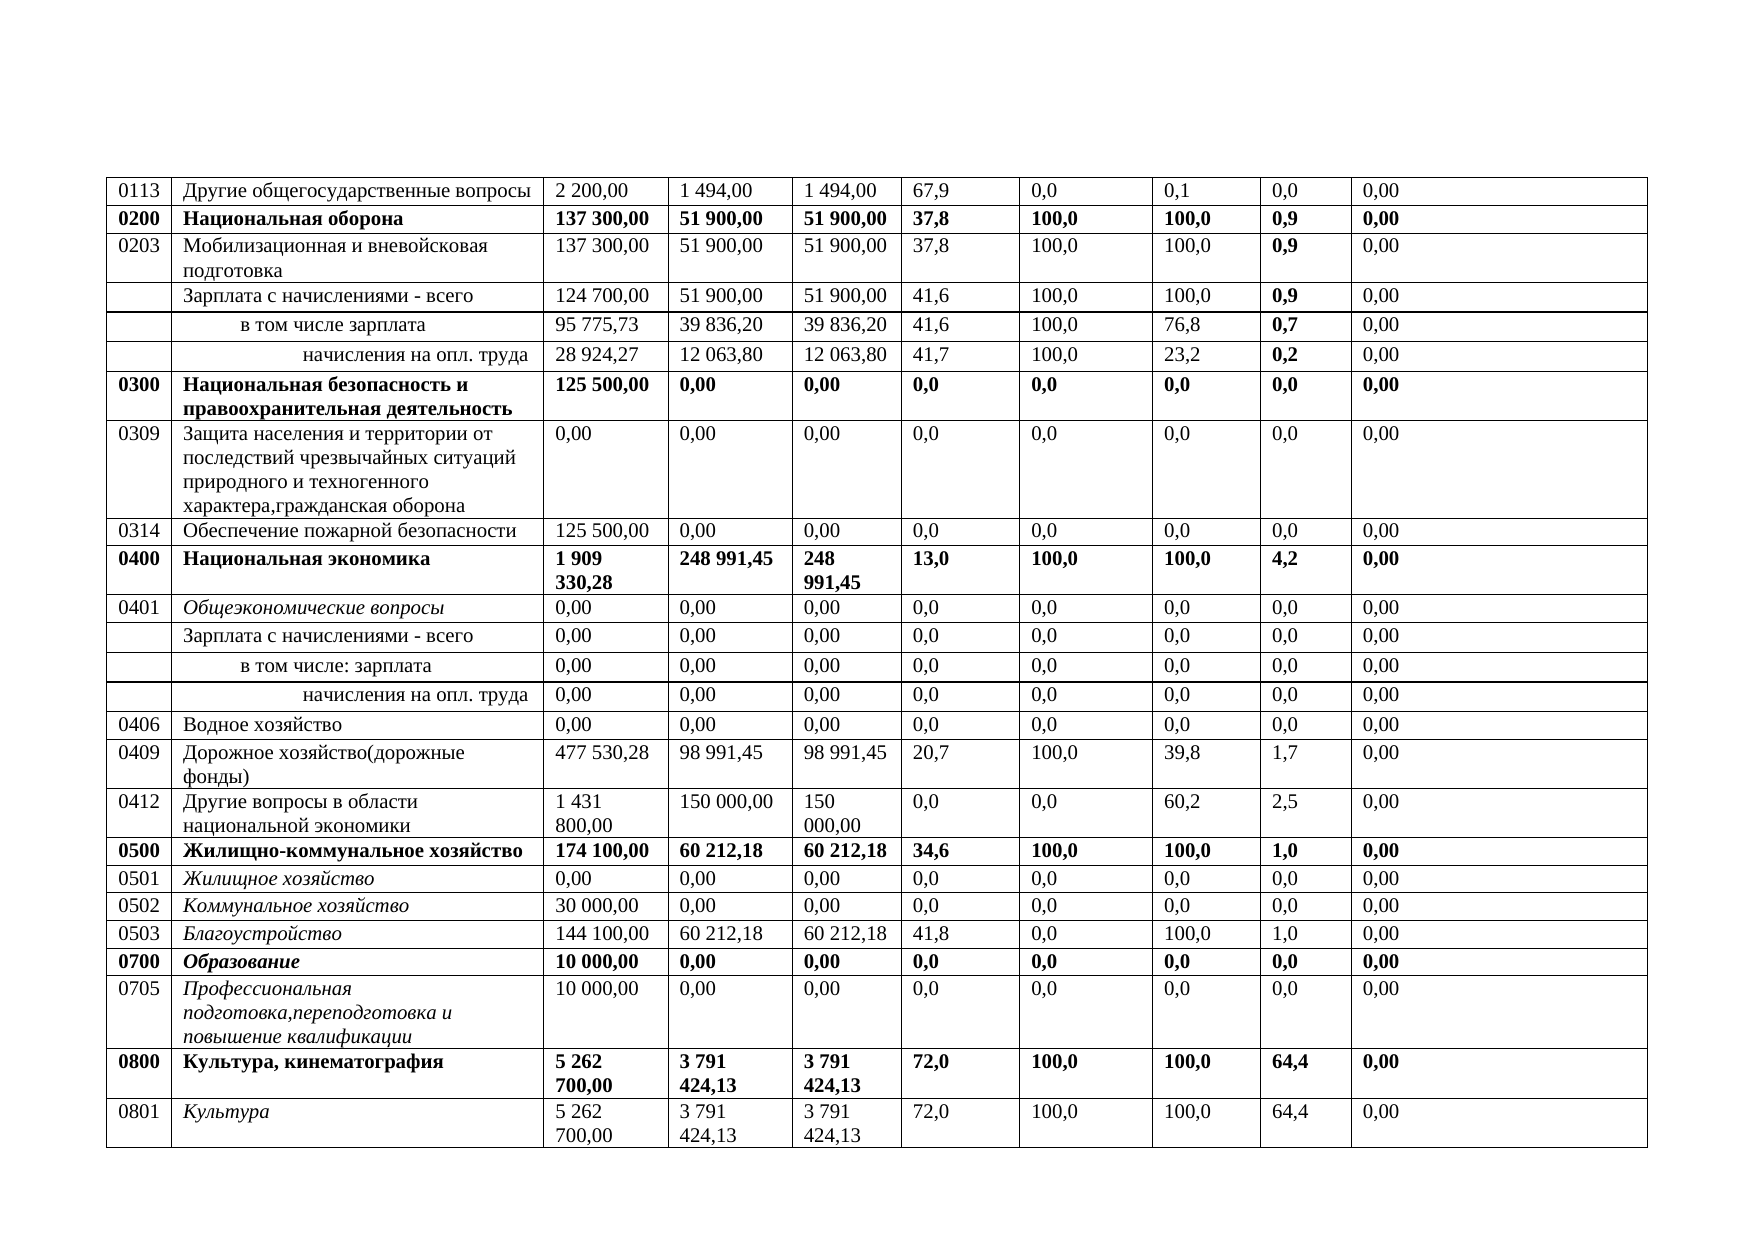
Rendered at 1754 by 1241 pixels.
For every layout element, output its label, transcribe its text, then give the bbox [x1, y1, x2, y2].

table_cell 0,00 [793, 866, 901, 892]
table_cell 2,5 [1261, 789, 1351, 837]
table_cell 0,0 [1020, 893, 1152, 920]
table_cell 5 262 700,00 [544, 1099, 668, 1147]
table_cell Мобилизационная и вневойсковая подготовка [172, 234, 543, 282]
table_cell 0,00 [793, 421, 901, 517]
table_cell 1 494,00 [669, 178, 792, 205]
table_cell 0,0 [1153, 683, 1260, 711]
table_cell 0,00 [793, 519, 901, 545]
table_cell 41,6 [902, 313, 1019, 341]
table_cell 0,1 [1153, 178, 1260, 205]
table_cell 0,0 [1261, 893, 1351, 920]
table_cell 0,00 [1352, 372, 1647, 420]
table_cell 0,00 [669, 372, 792, 420]
table_cell 67,9 [902, 178, 1019, 205]
table_cell 100,0 [1020, 1049, 1152, 1097]
table_cell в том числе: зарплата [172, 653, 543, 681]
table_cell Образование [172, 949, 543, 975]
table_cell 0,0 [1020, 623, 1152, 652]
table_cell 100,0 [1020, 838, 1152, 865]
table_cell 0314 [107, 519, 171, 545]
table_cell 0,2 [1261, 342, 1351, 371]
table_cell 0,00 [1352, 949, 1647, 975]
table_cell 0,0 [1261, 519, 1351, 545]
table_cell [107, 683, 171, 711]
table_cell 41,7 [902, 342, 1019, 371]
table_cell 0200 [107, 206, 171, 232]
table_cell 124 700,00 [544, 283, 668, 311]
table_cell 34,6 [902, 838, 1019, 865]
table_cell 0,00 [1352, 789, 1647, 837]
table_cell 60 212,18 [669, 838, 792, 865]
table_cell 0,0 [902, 595, 1019, 622]
table_cell 0,0 [1020, 789, 1152, 837]
table_cell 0,0 [1153, 893, 1260, 920]
table_cell 0,00 [1352, 712, 1647, 739]
table_cell [107, 342, 171, 371]
table_cell 37,8 [902, 206, 1019, 232]
table_cell 0,00 [669, 653, 792, 681]
table_cell 0,00 [793, 949, 901, 975]
table_cell 0412 [107, 789, 171, 837]
table_cell Национальная экономика [172, 546, 543, 594]
table_cell 0,0 [1261, 595, 1351, 622]
table_cell 0,0 [1261, 421, 1351, 517]
table_cell Общеэкономические вопросы [172, 595, 543, 622]
table_cell 0,0 [1153, 372, 1260, 420]
table_cell 0113 [107, 178, 171, 205]
table_cell 0,00 [544, 595, 668, 622]
table_cell 23,2 [1153, 342, 1260, 371]
table_cell [107, 313, 171, 341]
table_cell 0,0 [902, 949, 1019, 975]
table_cell 10 000,00 [544, 976, 668, 1048]
table_cell 100,0 [1020, 206, 1152, 232]
table_cell 0,00 [1352, 1099, 1647, 1147]
table_cell 0409 [107, 740, 171, 788]
table_cell 20,7 [902, 740, 1019, 788]
table_cell 0,00 [793, 712, 901, 739]
table_cell 100,0 [1020, 283, 1152, 311]
table_cell 0,0 [902, 866, 1019, 892]
table_cell 0,0 [1020, 653, 1152, 681]
table_cell 0,00 [544, 623, 668, 652]
table_cell начисления на опл. труда [172, 683, 543, 711]
table_cell 64,4 [1261, 1099, 1351, 1147]
table_cell 0,0 [902, 893, 1019, 920]
table_cell 125 500,00 [544, 372, 668, 420]
table_cell 0,00 [793, 595, 901, 622]
table_cell 100,0 [1153, 546, 1260, 594]
table_cell 60 212,18 [669, 921, 792, 947]
table_cell 98 991,45 [669, 740, 792, 788]
table_cell 0,00 [544, 653, 668, 681]
table_cell 100,0 [1153, 234, 1260, 282]
table_cell Национальная оборона [172, 206, 543, 232]
table_cell Зарплата с начислениями - всего [172, 283, 543, 311]
table_cell 0,00 [1352, 653, 1647, 681]
table_cell 100,0 [1020, 234, 1152, 282]
table_cell 41,6 [902, 283, 1019, 311]
table_cell 0,00 [793, 623, 901, 652]
table_cell 0,00 [1352, 546, 1647, 594]
table_cell 0,00 [1352, 683, 1647, 711]
table_cell 0,00 [669, 976, 792, 1048]
table_cell Национальная безопасность и правоохранительная деятельность [172, 372, 543, 420]
table_cell 51 900,00 [793, 206, 901, 232]
table_cell 0705 [107, 976, 171, 1048]
table_cell Водное хозяйство [172, 712, 543, 739]
table_cell 0,00 [1352, 1049, 1647, 1097]
table_cell 0,00 [1352, 623, 1647, 652]
table_cell 51 900,00 [669, 283, 792, 311]
table_cell 0,0 [1020, 921, 1152, 947]
table_cell 0,0 [1153, 712, 1260, 739]
table_cell 100,0 [1153, 1099, 1260, 1147]
table_cell Другие общегосударственные вопросы [172, 178, 543, 205]
table_cell 39 836,20 [669, 313, 792, 341]
table_cell 0,00 [669, 893, 792, 920]
table_cell 3 791 424,13 [793, 1099, 901, 1147]
table_cell 0,0 [1261, 623, 1351, 652]
table_cell 3 791 424,13 [669, 1099, 792, 1147]
table_cell 0,00 [669, 683, 792, 711]
table_cell 39 836,20 [793, 313, 901, 341]
table_cell 0,9 [1261, 234, 1351, 282]
table_cell 0,00 [793, 893, 901, 920]
table_cell 0,0 [1153, 866, 1260, 892]
table_cell 100,0 [1153, 283, 1260, 311]
table_cell 100,0 [1020, 740, 1152, 788]
table_cell 0700 [107, 949, 171, 975]
table_cell Культура, кинематография [172, 1049, 543, 1097]
table_cell 100,0 [1153, 838, 1260, 865]
table_cell 125 500,00 [544, 519, 668, 545]
table_cell 0,00 [1352, 893, 1647, 920]
table_cell 3 791 424,13 [793, 1049, 901, 1097]
table_cell 0,0 [1261, 866, 1351, 892]
table_cell начисления на опл. труда [172, 342, 543, 371]
table_cell 5 262 700,00 [544, 1049, 668, 1097]
table_cell 0,0 [1153, 976, 1260, 1048]
table_cell 0,0 [1153, 595, 1260, 622]
table_cell 12 063,80 [669, 342, 792, 371]
table_cell 51 900,00 [669, 206, 792, 232]
table_cell 0,0 [1020, 712, 1152, 739]
table_cell 0,0 [1261, 683, 1351, 711]
table_cell 0,0 [1261, 372, 1351, 420]
table_cell 51 900,00 [793, 283, 901, 311]
table_cell 0,0 [1153, 653, 1260, 681]
table_cell 0,00 [1352, 595, 1647, 622]
table_cell 0,7 [1261, 313, 1351, 341]
table_cell 0,00 [1352, 342, 1647, 371]
table_cell 0,00 [669, 421, 792, 517]
table_cell 0,0 [902, 519, 1019, 545]
table_cell 0,0 [1153, 421, 1260, 517]
table_cell 0,00 [544, 712, 668, 739]
table_cell 248 991,45 [793, 546, 901, 594]
table_cell 10 000,00 [544, 949, 668, 975]
table_cell Обеспечение пожарной безопасности [172, 519, 543, 545]
table_cell 0,0 [1261, 712, 1351, 739]
table_cell 0,00 [1352, 519, 1647, 545]
table_cell 174 100,00 [544, 838, 668, 865]
table_cell 0,00 [1352, 206, 1647, 232]
table_cell 100,0 [1020, 342, 1152, 371]
table_cell 0,0 [1153, 949, 1260, 975]
table_cell 0,00 [669, 949, 792, 975]
table_cell 0,00 [669, 519, 792, 545]
table_cell 0203 [107, 234, 171, 282]
table_cell 28 924,27 [544, 342, 668, 371]
table_cell 0,00 [544, 866, 668, 892]
table_cell 137 300,00 [544, 234, 668, 282]
table_cell 0,00 [544, 421, 668, 517]
table_cell 41,8 [902, 921, 1019, 947]
table_cell 0,0 [902, 653, 1019, 681]
table_cell 0,0 [1020, 595, 1152, 622]
table_cell Жилищное хозяйство [172, 866, 543, 892]
table_cell 0,9 [1261, 206, 1351, 232]
table_cell 51 900,00 [793, 234, 901, 282]
table_cell 0503 [107, 921, 171, 947]
table_cell 150 000,00 [669, 789, 792, 837]
table_cell 0309 [107, 421, 171, 517]
table_cell 0400 [107, 546, 171, 594]
table_cell 0800 [107, 1049, 171, 1097]
table_cell 0,0 [1020, 683, 1152, 711]
table_cell 0502 [107, 893, 171, 920]
table_cell 0,0 [1261, 178, 1351, 205]
table_cell 0,00 [793, 976, 901, 1048]
table_cell 248 991,45 [669, 546, 792, 594]
table_cell 0,0 [1153, 519, 1260, 545]
table_cell 0,00 [669, 712, 792, 739]
table_cell 0,00 [1352, 283, 1647, 311]
table_cell 0,00 [1352, 313, 1647, 341]
table_cell 0500 [107, 838, 171, 865]
table_cell 0,0 [902, 623, 1019, 652]
table_cell 0,00 [793, 372, 901, 420]
table_cell [107, 283, 171, 311]
table_cell 60 212,18 [793, 838, 901, 865]
table_cell 12 063,80 [793, 342, 901, 371]
table_cell 13,0 [902, 546, 1019, 594]
table_cell 60 212,18 [793, 921, 901, 947]
table_cell 0,0 [1261, 949, 1351, 975]
table_cell 30 000,00 [544, 893, 668, 920]
table_cell 1,0 [1261, 921, 1351, 947]
table_cell 98 991,45 [793, 740, 901, 788]
table_cell 0,00 [1352, 421, 1647, 517]
table_cell 72,0 [902, 1049, 1019, 1097]
table_cell 0,00 [793, 653, 901, 681]
table_cell 0,00 [669, 623, 792, 652]
table_cell 1 909 330,28 [544, 546, 668, 594]
table_cell 0,0 [902, 372, 1019, 420]
table_cell 0,0 [902, 789, 1019, 837]
table_cell 3 791 424,13 [669, 1049, 792, 1097]
table_cell Защита населения и территории от последствий чрезвычайных ситуаций природного и техногенного характера,гражданская оборона [172, 421, 543, 517]
table_cell 37,8 [902, 234, 1019, 282]
table_cell Зарплата с начислениями - всего [172, 623, 543, 652]
table_cell Дорожное хозяйство(дорожные фонды) [172, 740, 543, 788]
table_cell Коммунальное хозяйство [172, 893, 543, 920]
table_cell 51 900,00 [669, 234, 792, 282]
table_cell 0,0 [1020, 866, 1152, 892]
table_cell 0,00 [1352, 921, 1647, 947]
table_cell 0,00 [1352, 740, 1647, 788]
table_cell Жилищно-коммунальное хозяйство [172, 838, 543, 865]
table_cell 0,0 [1153, 623, 1260, 652]
table_cell [107, 623, 171, 652]
table_cell 0406 [107, 712, 171, 739]
table_cell Культура [172, 1099, 543, 1147]
table_cell 0,0 [902, 683, 1019, 711]
table_cell 0,0 [1020, 976, 1152, 1048]
table_cell 72,0 [902, 1099, 1019, 1147]
table_cell 0,0 [1020, 178, 1152, 205]
table_cell 0,0 [902, 421, 1019, 517]
table_cell 137 300,00 [544, 206, 668, 232]
table_cell 60,2 [1153, 789, 1260, 837]
table_cell 0,9 [1261, 283, 1351, 311]
table_cell 0300 [107, 372, 171, 420]
table_cell 0,0 [1261, 976, 1351, 1048]
table_cell 0,0 [902, 712, 1019, 739]
table_cell 1 494,00 [793, 178, 901, 205]
table_cell 0,00 [793, 683, 901, 711]
table_cell 64,4 [1261, 1049, 1351, 1097]
table_cell [107, 653, 171, 681]
table_cell 0,00 [1352, 866, 1647, 892]
table_cell Другие вопросы в области национальной экономики [172, 789, 543, 837]
table_cell 100,0 [1153, 921, 1260, 947]
table_cell 0,00 [1352, 234, 1647, 282]
table_cell 0,00 [544, 683, 668, 711]
table_cell 95 775,73 [544, 313, 668, 341]
table_cell Благоустройство [172, 921, 543, 947]
table_cell 100,0 [1153, 206, 1260, 232]
table_cell 4,2 [1261, 546, 1351, 594]
table_cell 0,0 [1020, 949, 1152, 975]
table_cell 0,0 [1020, 519, 1152, 545]
table_cell 100,0 [1153, 1049, 1260, 1097]
table_cell Профессиональная подготовка,переподготовка и повышение квалификации [172, 976, 543, 1048]
table_cell 0401 [107, 595, 171, 622]
table_cell 0501 [107, 866, 171, 892]
table_cell 0,00 [1352, 838, 1647, 865]
table_cell 76,8 [1153, 313, 1260, 341]
table_cell 100,0 [1020, 546, 1152, 594]
table_cell 0801 [107, 1099, 171, 1147]
table_cell 0,00 [1352, 178, 1647, 205]
table_cell 100,0 [1020, 1099, 1152, 1147]
table_cell 39,8 [1153, 740, 1260, 788]
table_cell 0,0 [1261, 653, 1351, 681]
table_cell 100,0 [1020, 313, 1152, 341]
table_cell 0,00 [1352, 976, 1647, 1048]
table_cell 2 200,00 [544, 178, 668, 205]
table_cell 0,00 [669, 866, 792, 892]
table_cell 150 000,00 [793, 789, 901, 837]
table_cell в том числе зарплата [172, 313, 543, 341]
table_cell 144 100,00 [544, 921, 668, 947]
table_cell 0,0 [902, 976, 1019, 1048]
table_cell 0,00 [669, 595, 792, 622]
table_cell 1,0 [1261, 838, 1351, 865]
table_cell 0,0 [1020, 372, 1152, 420]
table_cell 477 530,28 [544, 740, 668, 788]
table_cell 0,0 [1020, 421, 1152, 517]
table_cell 1 431 800,00 [544, 789, 668, 837]
table_cell 1,7 [1261, 740, 1351, 788]
